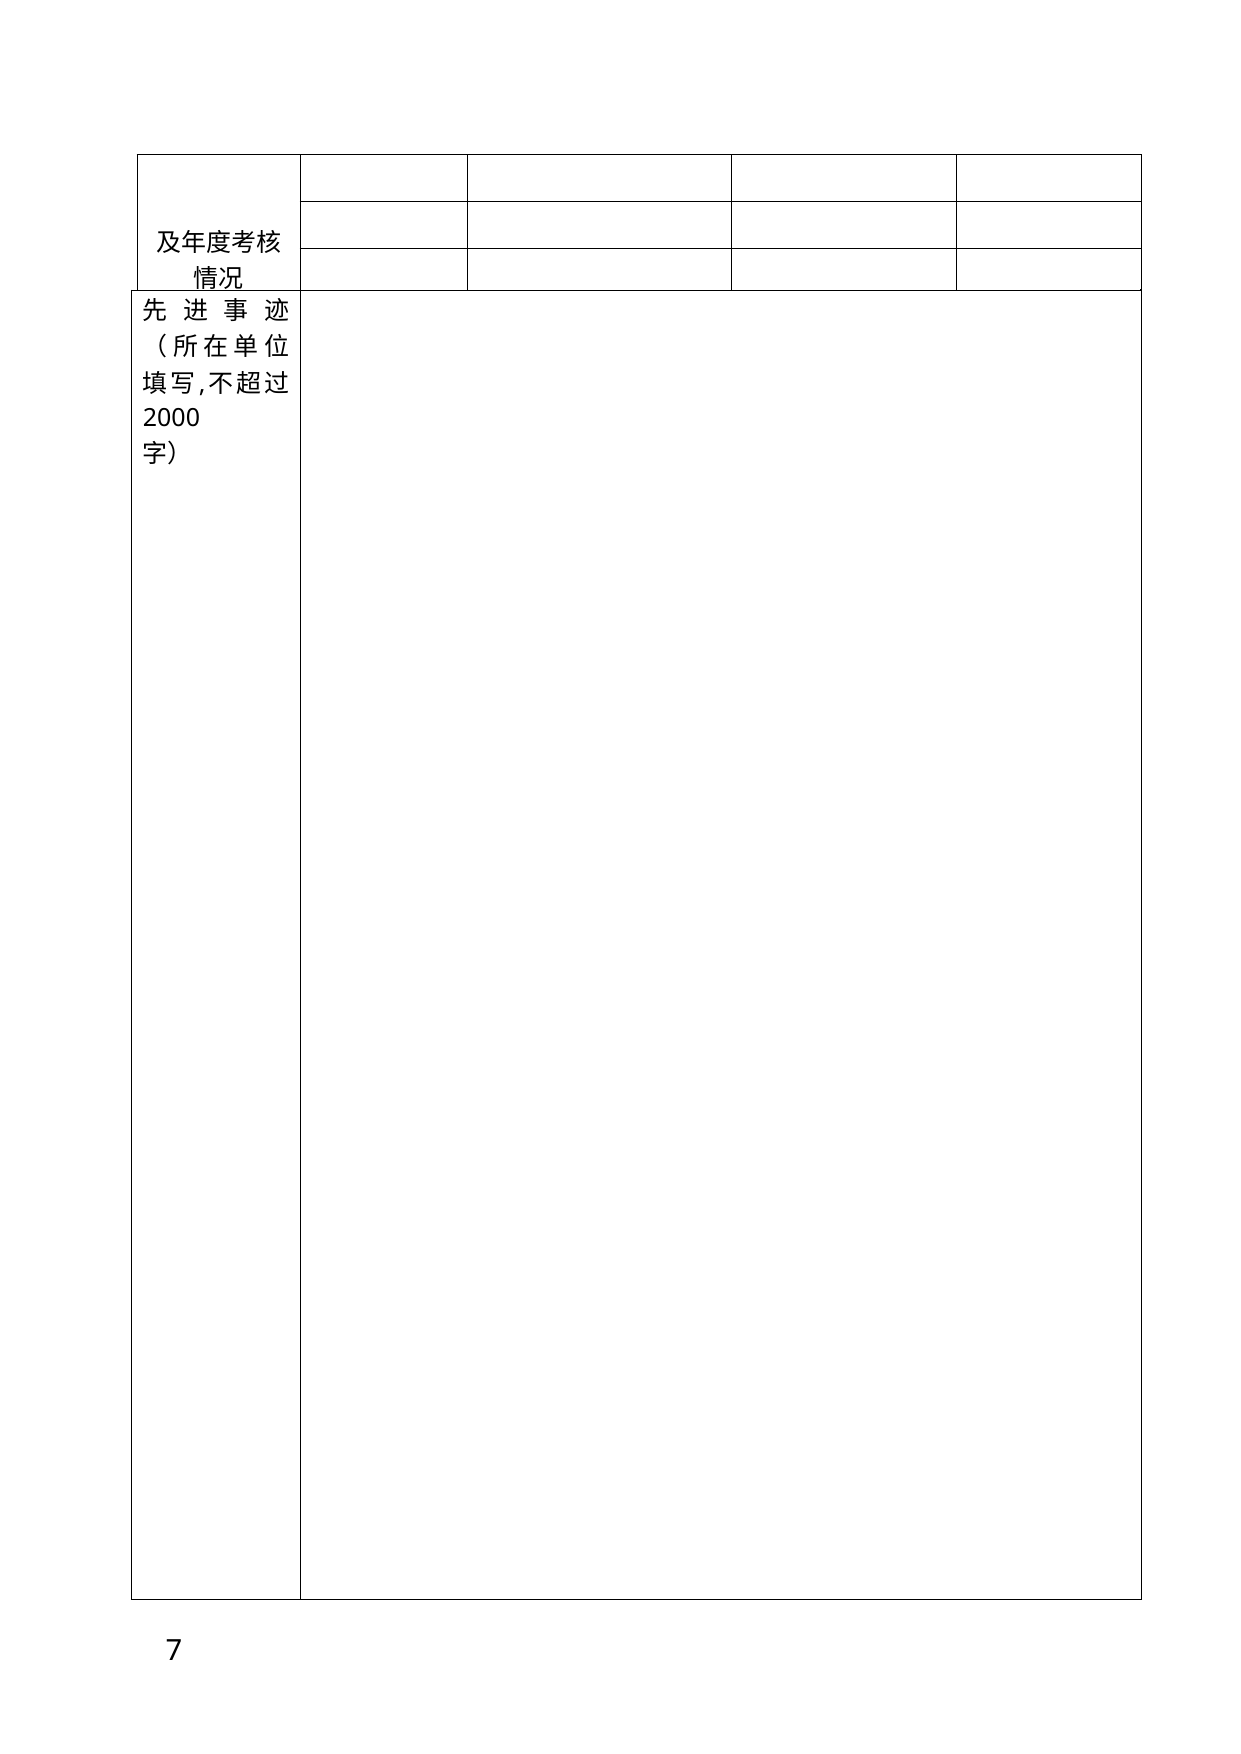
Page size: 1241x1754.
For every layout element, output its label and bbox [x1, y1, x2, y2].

table_cell [468, 249, 731, 289]
table_cell [301, 202, 467, 248]
table_cell [132, 291, 300, 1599]
table_cell [957, 155, 1141, 201]
table_cell [468, 202, 731, 248]
table_cell [957, 249, 1141, 289]
table_cell [732, 155, 956, 201]
table_cell [301, 249, 467, 289]
table_cell [301, 291, 1141, 1599]
table_cell [468, 155, 731, 201]
table_cell [732, 249, 956, 289]
table_cell [301, 155, 467, 201]
table_cell [732, 202, 956, 248]
table_cell [957, 202, 1141, 248]
